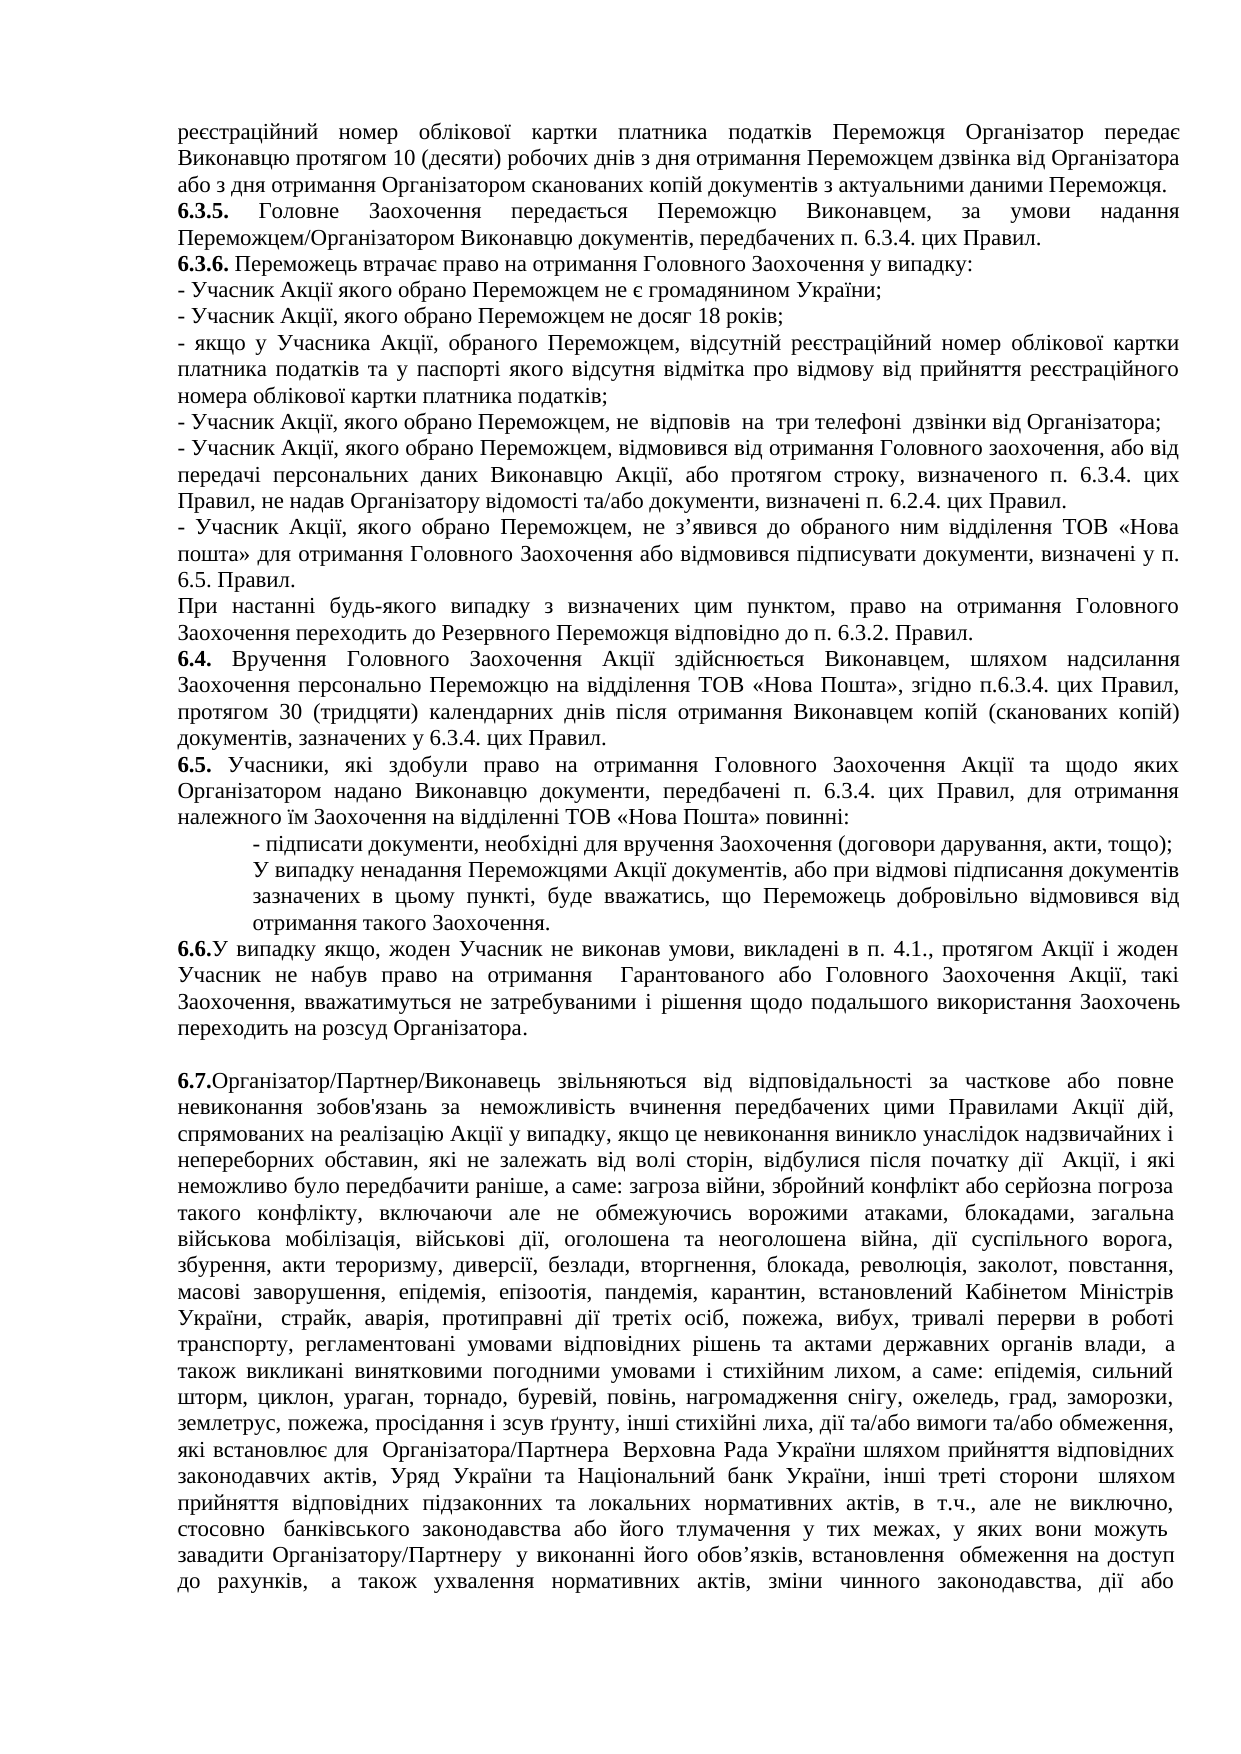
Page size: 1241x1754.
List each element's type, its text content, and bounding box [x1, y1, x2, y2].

text 6.3.5. Головне Заохочення передається Переможцю Виконавцем, за умови надання Переможцем/Організатором Виконавцю документів, передбачених п. 6.3.4. цих Правил. [177, 197, 1181, 250]
text 6.6.У випадку якщо, жоден Учасник не виконав умови, викладені в п. 4.1., протягом Акції і жоден Учасник не набув право на отримання Гарантованого або Головного Заохочення Акції, такі Заохочення, вважатимуться не затребуваними і рішення щодо подальшого використання Заохочень переходить на розсуд Організатора. [177, 935, 1181, 1041]
text У випадку ненадання Переможцями Акції документів, або при відмові підписання документів зазначених в цьому пункті, буде вважатись, що Переможець добровільно відмовився від отримання такого Заохочення. [252, 856, 1181, 935]
text - якщо у Учасника Акції, обраного Переможцем, відсутній реєстраційний номер облікової картки платника податків та у паспорті якого відсутня відмітка про відмову від прийняття реєстраційного номера облікової картки платника податків; [177, 329, 1181, 408]
text - Учасник Акції, якого обрано Переможцем, відмовився від отримання Головного заохочення, або від передачі персональних даних Виконавцю Акції, або протягом строку, визначеного п. 6.3.4. цих Правил, не надав Організатору відомості та/або документи, визначені п. 6.2.4. цих Правил. [177, 434, 1181, 513]
text - Учасник Акції, якого обрано Переможцем не досяг 18 років; [177, 303, 1181, 329]
text - Учасник Акції, якого обрано Переможцем, не відповів на три телефоні дзвінки від Організатора; [177, 408, 1181, 434]
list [177, 1067, 1175, 1594]
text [177, 118, 1181, 197]
text - Учасник Акції якого обрано Переможцем не є громадянином України; [177, 276, 1181, 303]
text При настанні будь-якого випадку з визначених цим пунктом, право на отримання Головного Заохочення переходить до Резервного Переможця відповідно до п. 6.3.2. Правил. [177, 592, 1181, 645]
text 6.5. Учасники, які здобули право на отримання Головного Заохочення Акції та щодо яких Організатором надано Виконавцю документи, передбачені п. 6.3.4. цих Правил, для отримання належного їм Заохочення на відділенні ТОВ «Нова Пошта» повинні: [177, 751, 1181, 830]
text - підписати документи, необхідні для вручення Заохочення (договори дарування, акти, тощо); [252, 830, 1181, 856]
text 6.3.6. Переможець втрачає право на отримання Головного Заохочення у випадку: [177, 250, 1181, 276]
text - Учасник Акції, якого обрано Переможцем, не з’явився до обраного ним відділення ТОВ «Нова пошта» для отримання Головного Заохочення або відмовився підписувати документи, визначені у п. 6.5. Правил. [177, 513, 1181, 592]
text 6.4. Вручення Головного Заохочення Акції здійснюється Виконавцем, шляхом надсилання Заохочення персонально Переможцю на відділення ТОВ «Нова Пошта», згідно п.6.3.4. цих Правил, протягом 30 (тридцяти) календарних днів після отримання Виконавцем копій (сканованих копій) документів, зазначених у 6.3.4. цих Правил. [177, 645, 1181, 751]
